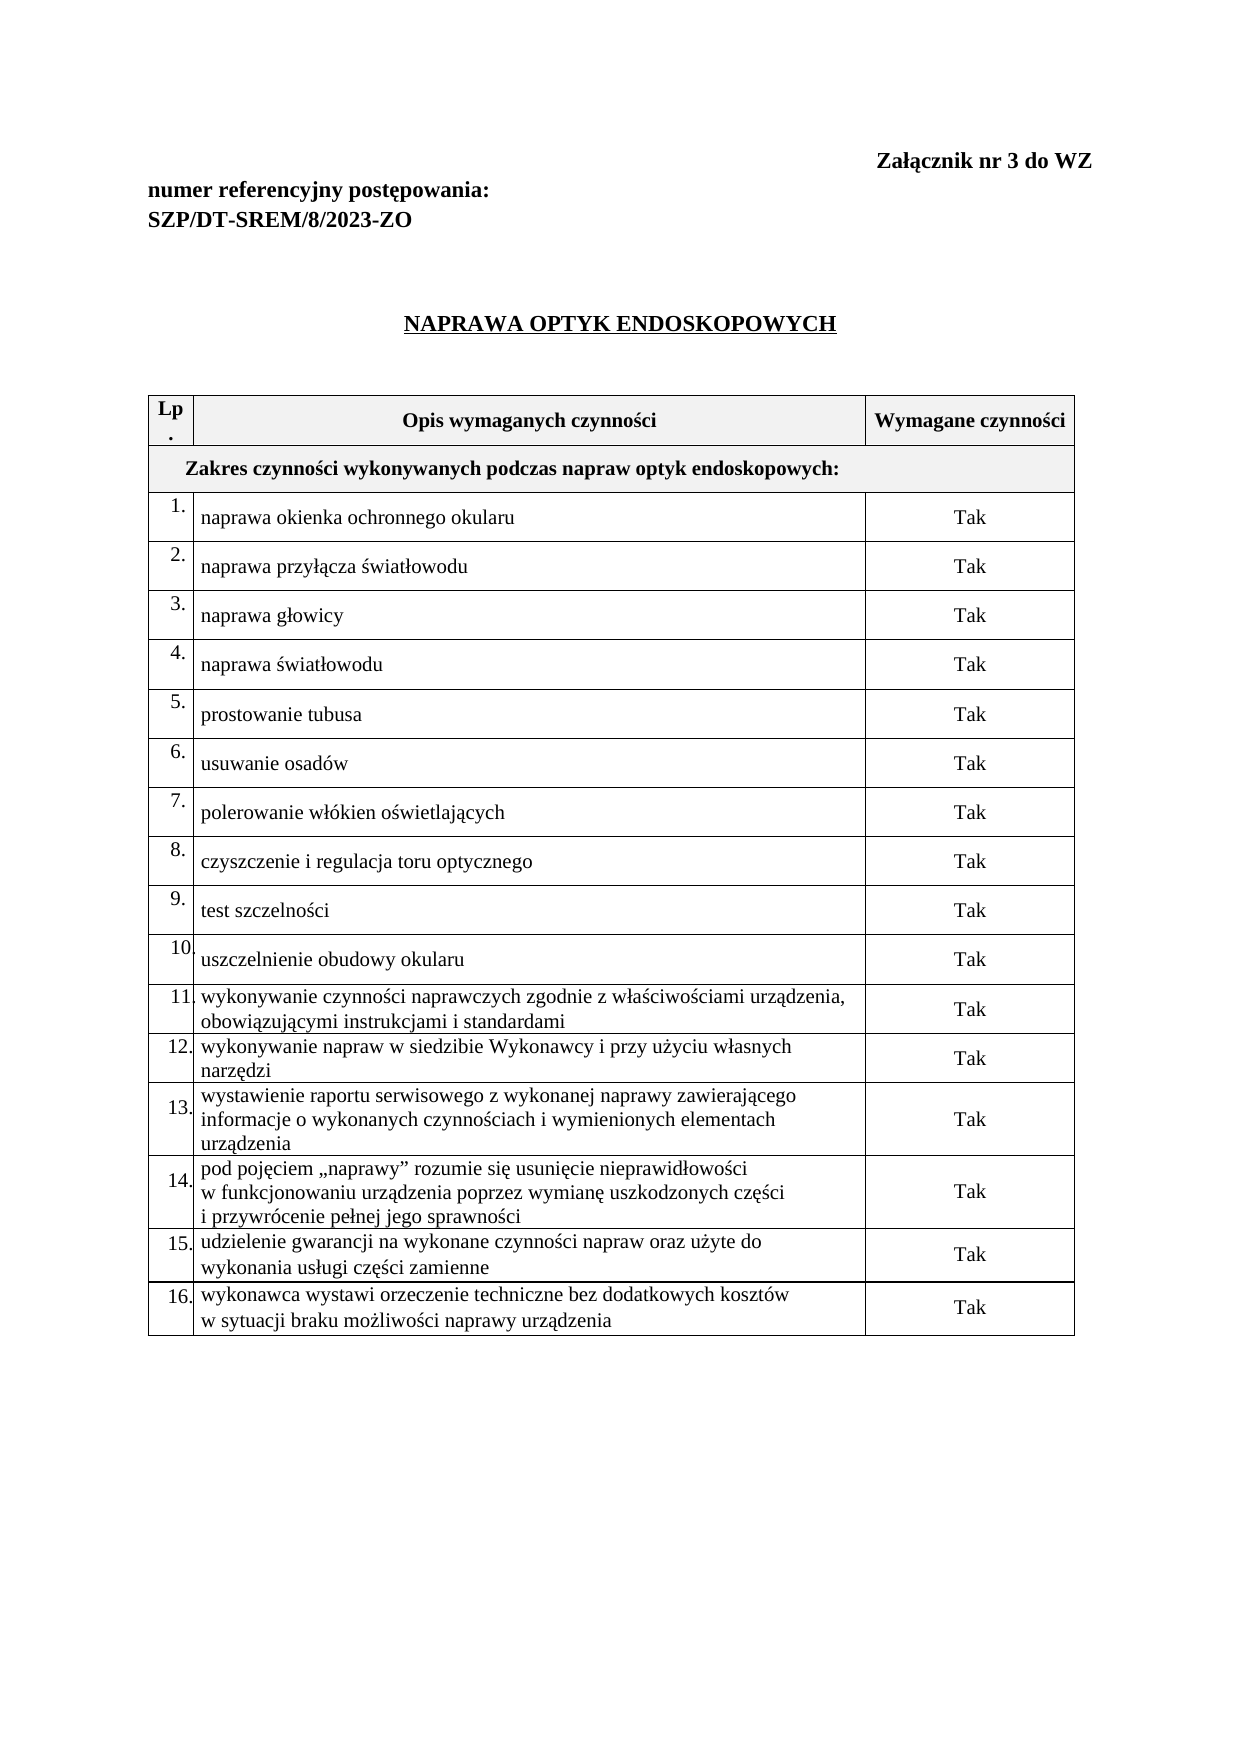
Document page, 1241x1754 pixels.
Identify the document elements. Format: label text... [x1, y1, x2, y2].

table_cell udzielenie gwarancji na wykonane czynności napraw oraz użyte do wykonania usługi części zamienne [194, 1229, 865, 1281]
text numer referencyjny postępowania: SZP/DT-SREM/8/2023-ZO [148, 176, 1093, 233]
table_header Lp. [149, 396, 193, 444]
table_cell [149, 591, 193, 639]
table_cell Tak [866, 1283, 1074, 1334]
table_cell wykonywanie napraw w siedzibie Wykonawcy i przy użyciu własnych narzędzi [194, 1034, 865, 1082]
table_cell Tak [866, 1229, 1074, 1281]
table_cell [149, 640, 193, 688]
table_cell Tak [866, 1156, 1074, 1228]
table_cell Tak [866, 1034, 1074, 1082]
table_cell [149, 935, 193, 983]
table_cell Tak [866, 935, 1074, 983]
table_cell wykonawca wystawi orzeczenie techniczne bez dodatkowych kosztów w sytuacji braku możliwości naprawy urządzenia [194, 1283, 865, 1334]
table_cell Tak [866, 985, 1074, 1033]
table_cell Tak [866, 739, 1074, 787]
table_cell [149, 1229, 193, 1281]
table_cell [149, 1283, 193, 1334]
table_cell wystawienie raportu serwisowego z wykonanej naprawy zawierającego informacje o wykonanych czynnościach i wymienionych elementach urządzenia [194, 1083, 865, 1155]
table_cell [149, 1156, 193, 1228]
table_cell usuwanie osadów [194, 739, 865, 787]
table_cell [149, 788, 193, 836]
table_cell [149, 739, 193, 787]
table_cell uszczelnienie obudowy okularu [194, 935, 865, 983]
table_cell czyszczenie i regulacja toru optycznego [194, 837, 865, 885]
text NAPRAWA OPTYK ENDOSKOPOWYCH [148, 310, 1093, 336]
table_cell [149, 837, 193, 885]
table_cell Tak [866, 591, 1074, 639]
table_cell prostowanie tubusa [194, 690, 865, 738]
table_cell Tak [866, 640, 1074, 688]
table_cell [149, 1034, 193, 1082]
table_cell Tak [866, 690, 1074, 738]
table_cell [149, 542, 193, 590]
table_cell [149, 886, 193, 934]
table_cell naprawa przyłącza światłowodu [194, 542, 865, 590]
table_cell naprawa okienka ochronnego okularu [194, 493, 865, 541]
table_cell Tak [866, 542, 1074, 590]
table_cell polerowanie włókien oświetlających [194, 788, 865, 836]
table_cell [149, 1083, 193, 1155]
table_header Wymagane czynności [866, 396, 1074, 444]
table_cell [149, 985, 193, 1033]
text Załącznik nr 3 do WZ [148, 148, 1093, 174]
table_cell test szczelności [194, 886, 865, 934]
table_cell Tak [866, 493, 1074, 541]
table_cell pod pojęciem „naprawy” rozumie się usunięcie nieprawidłowości w funkcjonowaniu urządzenia poprzez wymianę uszkodzonych części i przywrócenie pełnej jego sprawności [194, 1156, 865, 1228]
table_cell Tak [866, 1083, 1074, 1155]
table_cell [149, 690, 193, 738]
table_cell Zakres czynności wykonywanych podczas napraw optyk endoskopowych: [149, 446, 1074, 492]
table_cell Tak [866, 886, 1074, 934]
table_cell wykonywanie czynności naprawczych zgodnie z właściwościami urządzenia, obowiązującymi instrukcjami i standardami [194, 985, 865, 1033]
table_cell [149, 493, 193, 541]
table_cell Tak [866, 837, 1074, 885]
table_header Opis wymaganych czynności [194, 396, 865, 444]
table_cell naprawa światłowodu [194, 640, 865, 688]
table_cell Tak [866, 788, 1074, 836]
table_cell naprawa głowicy [194, 591, 865, 639]
